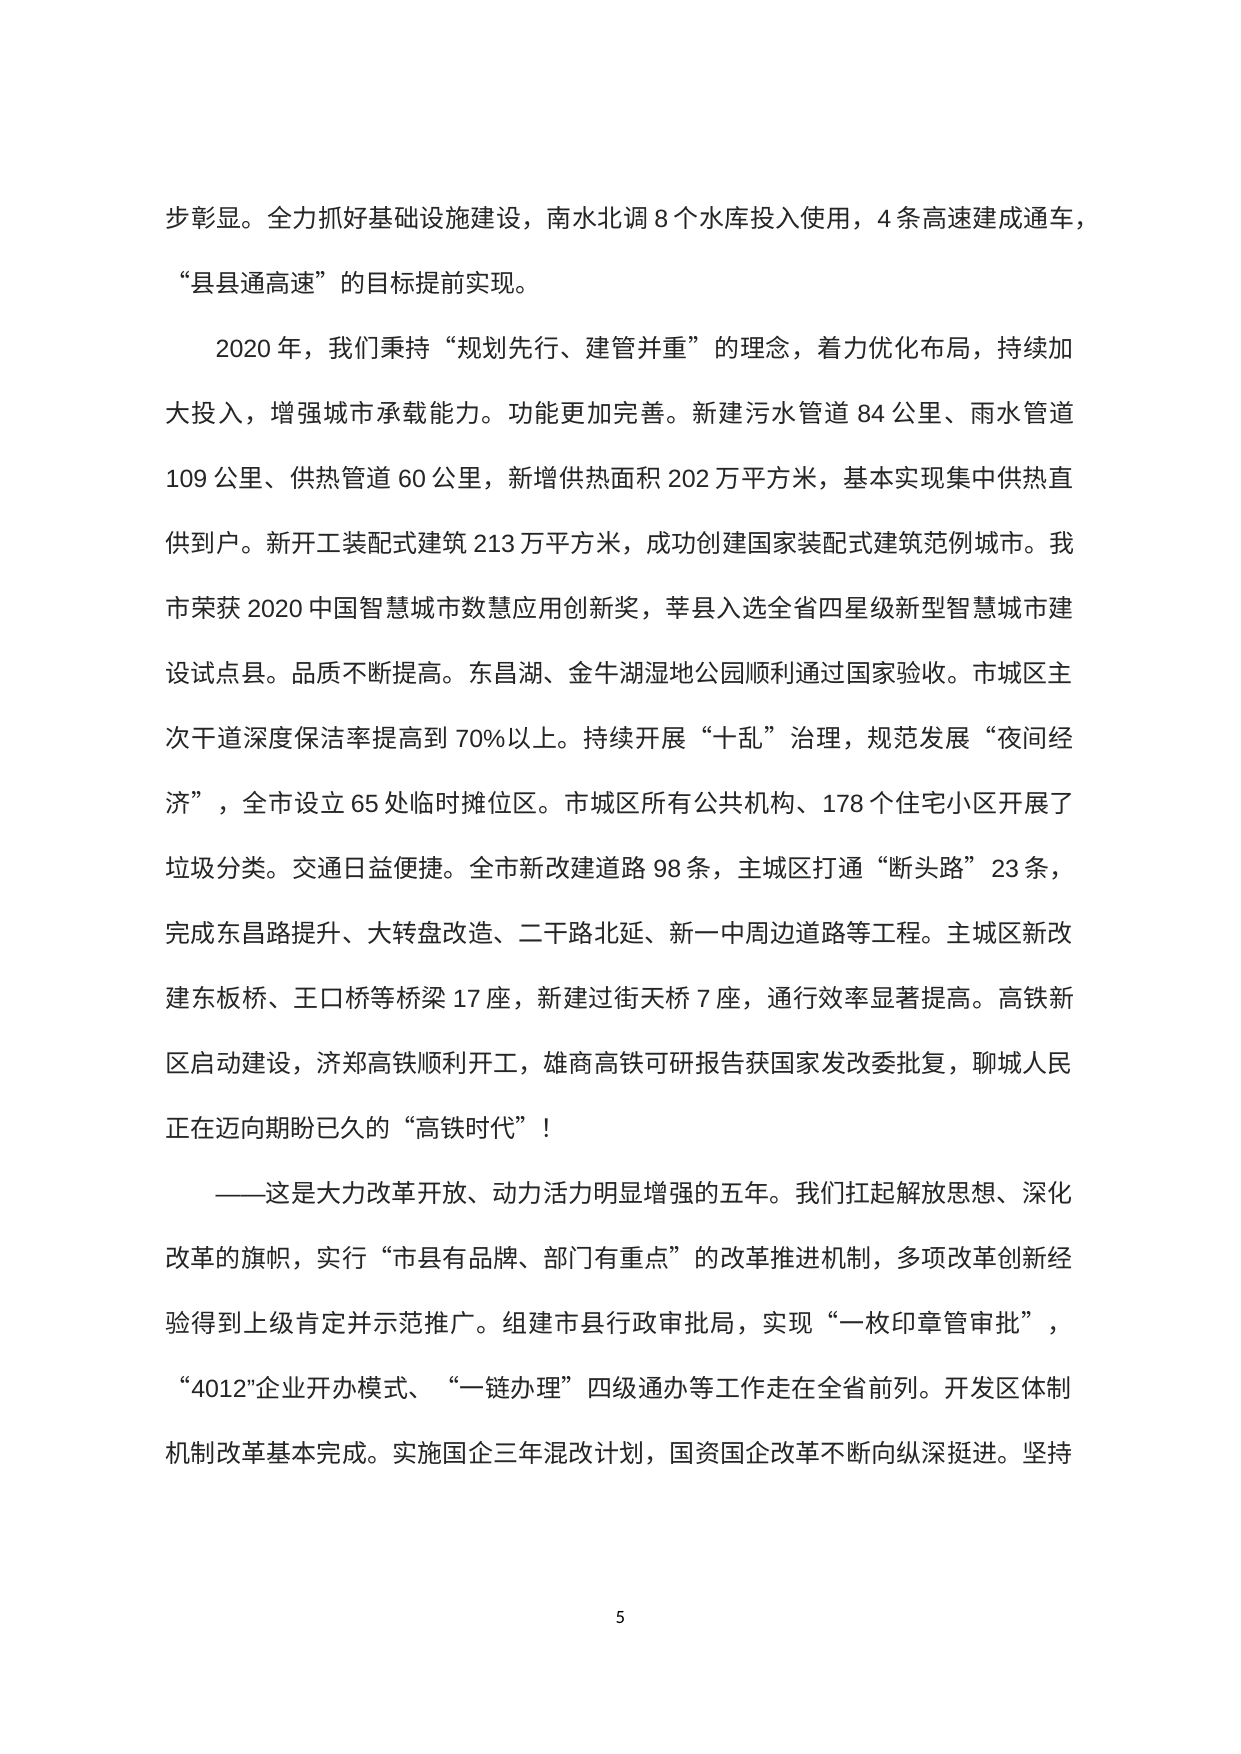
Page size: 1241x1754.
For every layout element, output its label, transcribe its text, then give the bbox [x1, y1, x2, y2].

text 2020年，我们秉持“规划先行、建管并重”的理念，着力优化布局，持续加大投入，增强城市承载能力。功能更加完善。新建污水管道84公里、雨水管道109公里、供热管道60公里，新增供热面积202万平方米，基本实现集中供热直供到户。新开工装配式建筑213万平方米，成功创建国家装配式建筑范例城市。我市荣获2020中国智慧城市数慧应用创新奖，莘县入选全省四星级新型智慧城市建设试点县。品质不断提高。东昌湖、金牛湖湿地公园顺利通过国家验收。市城区主次干道深度保洁率提高到70%以上。持续开展“十乱”治理，规范发展“夜间经济”，全市设立65处临时摊位区。市城区所有公共机构、178个住宅小区开展了垃圾分类。交通日益便捷。全市新改建道路98条，主城区打通“断头路”23条，完成东昌路提升、大转盘改造、二干路北延、新一中周边道路等工程。主城区新改建东板桥、王口桥等桥梁17座，新建过街天桥7座，通行效率显著提高。高铁新区启动建设，济郑高铁顺利开工，雄商高铁可研报告获国家发改委批复，聊城人民正在迈向期盼已久的“高铁时代”！ [165, 314, 1075, 1159]
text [165, 1159, 1075, 1484]
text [165, 184, 1075, 314]
